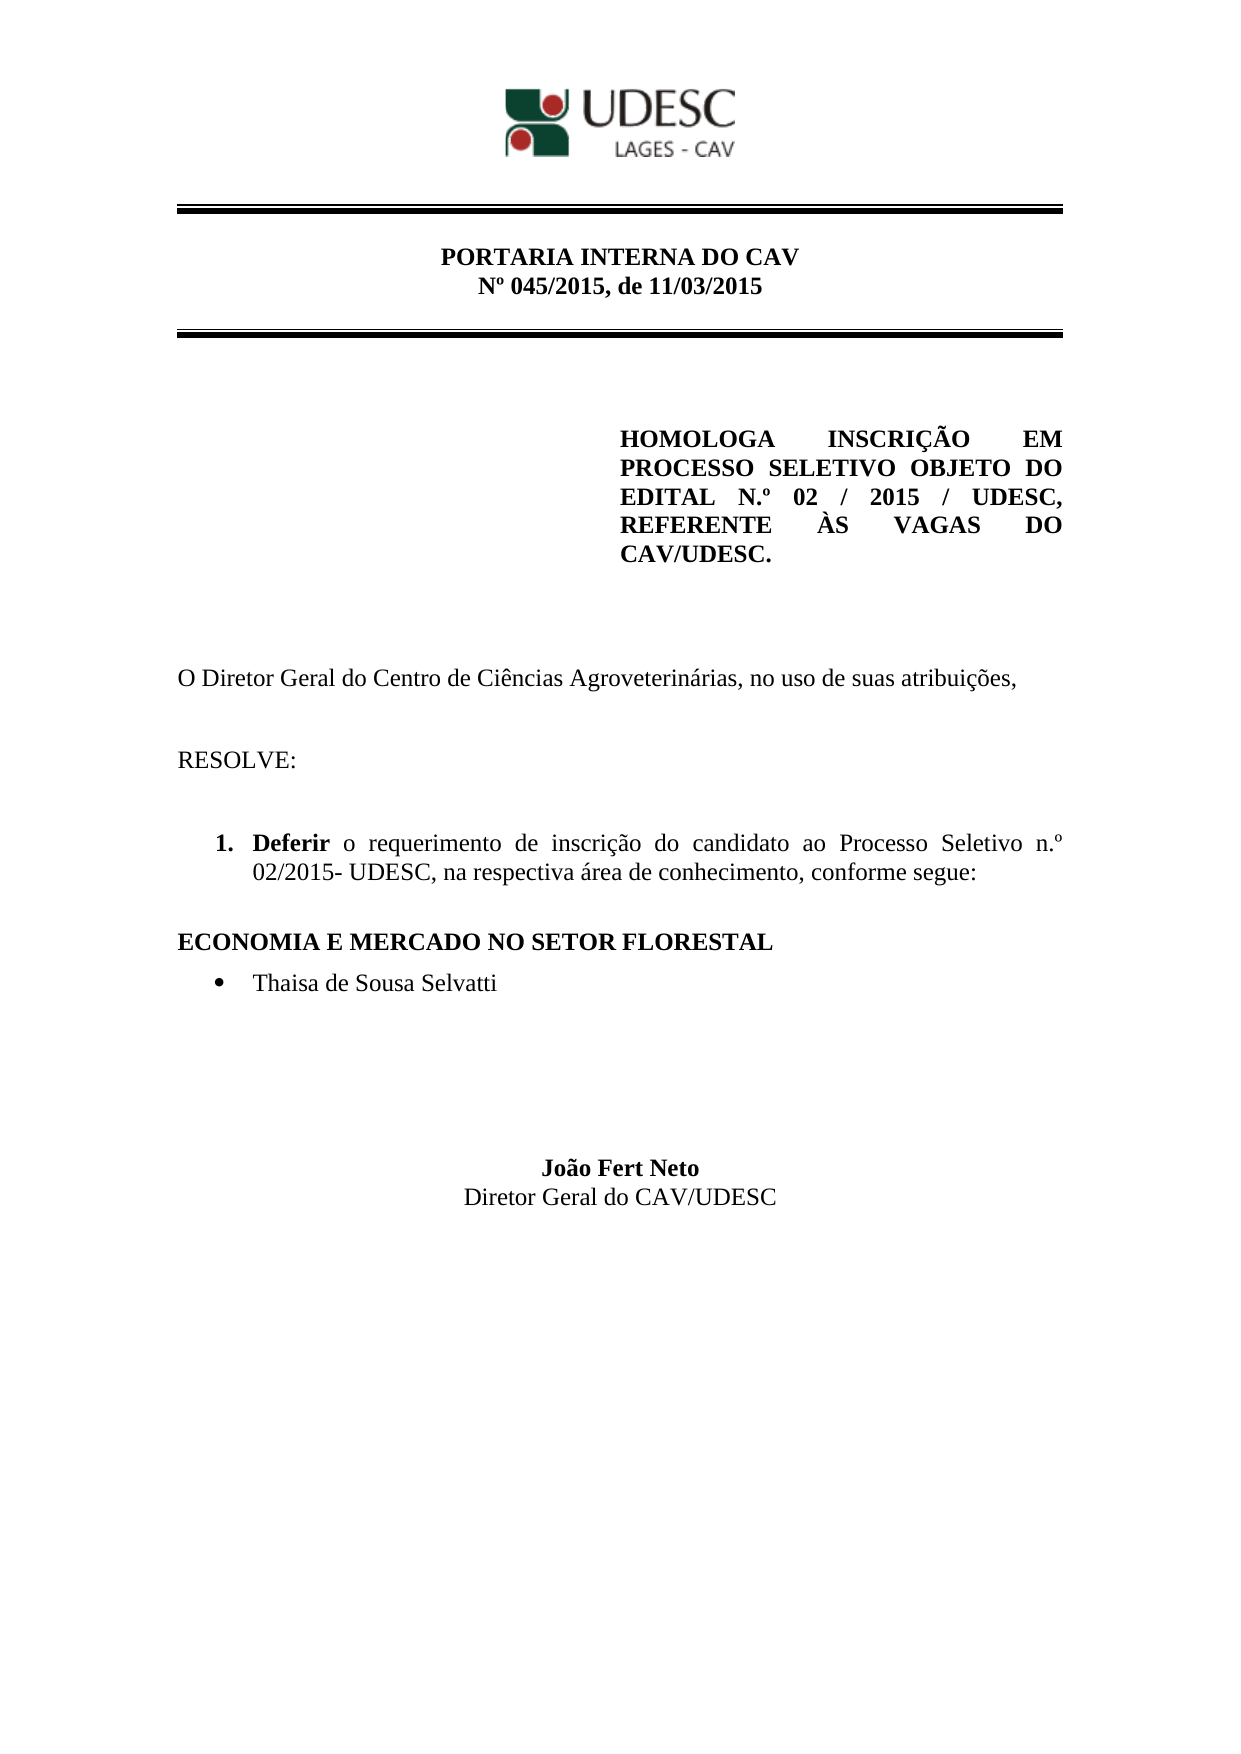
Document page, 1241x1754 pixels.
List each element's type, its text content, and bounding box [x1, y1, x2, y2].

picture [505, 88, 735, 157]
text HOMOLOGA INSCRIÇÃO EM PROCESSO SELETIVO OBJETO DO EDITAL N.º 02 / 2015 / UDESC, REFERENTE ÀS VAGAS DO CAV/UDESC. [620, 424, 1063, 568]
text O Diretor Geral do Centro de Ciências Agroveterinárias, no uso de suas atribuições, [177, 663, 1063, 692]
table_header PORTARIA INTERNA DO CAV Nº 045/2015, de 11/03/2015 [177, 214, 1063, 329]
list Thaisa de Sousa Selvatti [215, 968, 1063, 997]
text RESOLVE: [177, 746, 1063, 774]
list Deferir o requerimento de inscrição do candidato ao Processo Seletivo n.º 02/2015- UDESC, na respectiva área de conhecimento, conforme segue: [215, 828, 1063, 886]
text João Fert Neto [177, 1153, 1063, 1182]
text Diretor Geral do CAV/UDESC [177, 1182, 1063, 1211]
text ECONOMIA E MERCADO NO SETOR FLORESTAL [177, 927, 1063, 956]
